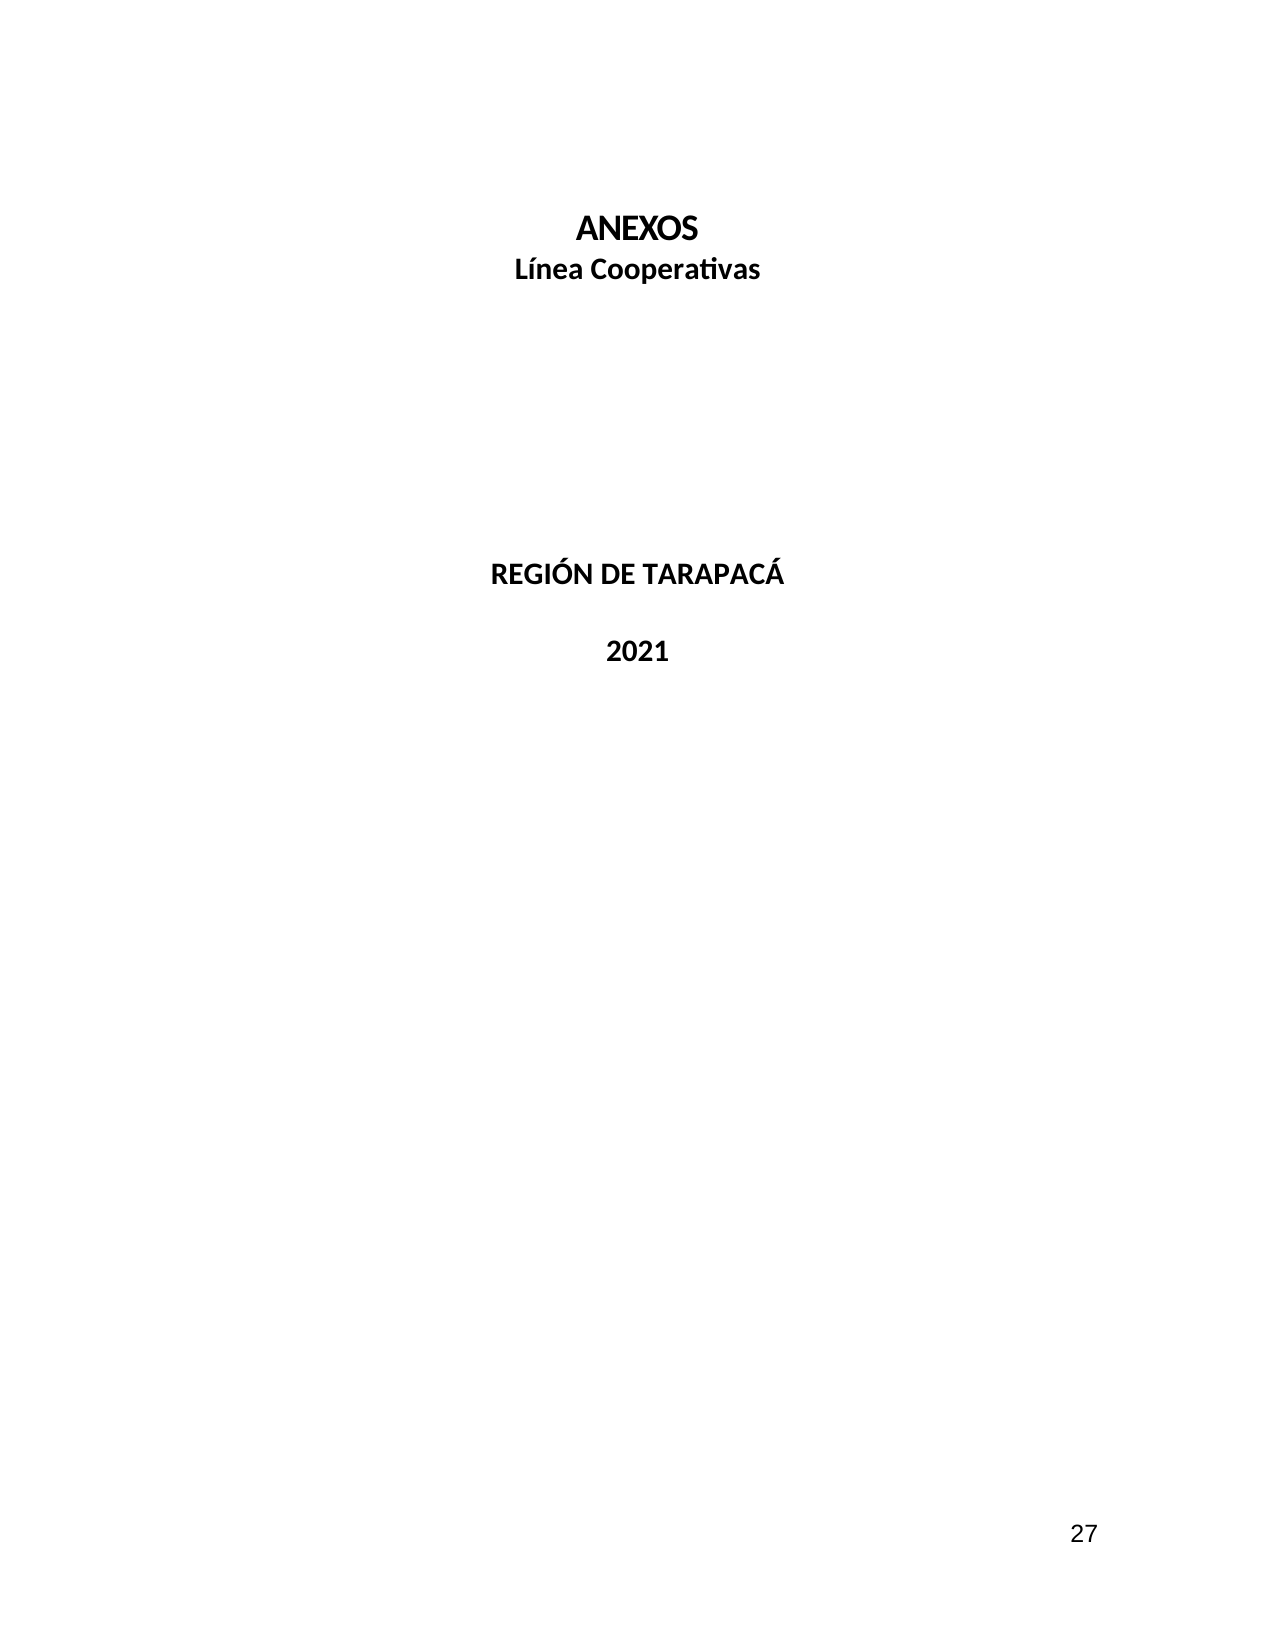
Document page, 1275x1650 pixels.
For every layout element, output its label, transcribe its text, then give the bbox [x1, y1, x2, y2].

title ANEXOS [177, 204, 1098, 249]
text REGIÓN DE TARAPACÁ [177, 554, 1098, 593]
text 2021 [177, 631, 1098, 669]
text Línea Cooperativas [177, 249, 1098, 288]
